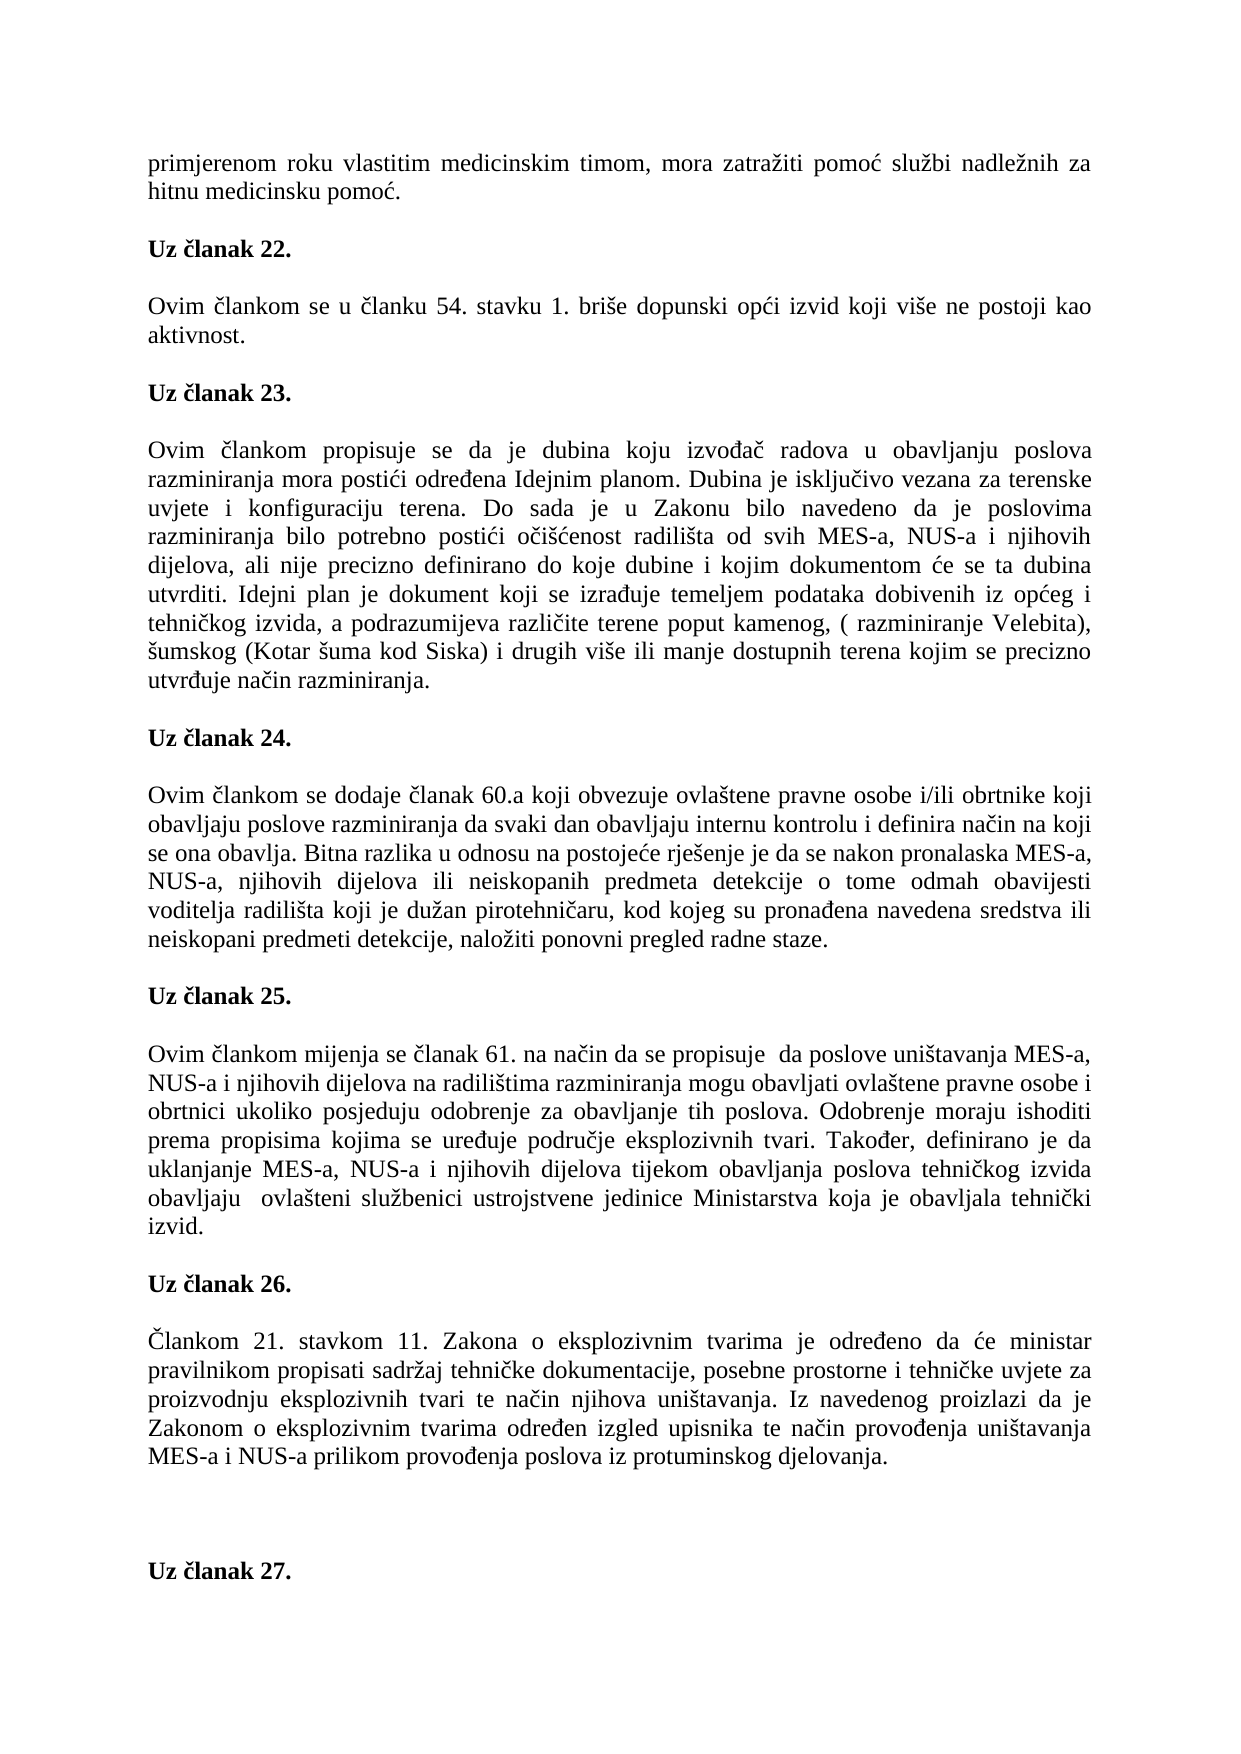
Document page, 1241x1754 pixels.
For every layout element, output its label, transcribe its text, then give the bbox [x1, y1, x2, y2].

text Uz članak 22. [148, 234, 1093, 263]
text Ovim člankom propisuje se da je dubina koju izvođač radova u obavljanju poslova razminiranja mora postići određena Idejnim planom. Dubina je isključivo vezana za terenske uvjete i konfiguraciju terena. Do sada je u Zakonu bilo navedeno da je poslovima razminiranja bilo potrebno postići očišćenost radilišta od svih MES-a, NUS-a i njihovih dijelova, ali nije precizno definirano do koje dubine i kojim dokumentom će se ta dubina utvrditi. Idejni plan je dokument koji se izrađuje temeljem podataka dobivenih iz općeg i tehničkog izvida, a podrazumijeva različite terene poput kamenog, ( razminiranje Velebita), šumskog (Kotar šuma kod Siska) i drugih više ili manje dostupnih terena kojim se precizno utvrđuje način razminiranja. [148, 435, 1093, 694]
text Uz članak 24. [148, 723, 1093, 751]
text Ovim člankom se dodaje članak 60.a koji obvezuje ovlaštene pravne osobe i/ili obrtnike koji obavljaju poslove razminiranja da svaki dan obavljaju internu kontrolu i definira način na koji se ona obavlja. Bitna razlika u odnosu na postojeće rješenje je da se nakon pronalaska MES-a, NUS-a, njihovih dijelova ili neiskopanih predmeta detekcije o tome odmah obavijesti voditelja radilišta koji je dužan pirotehničaru, kod kojeg su pronađena navedena sredstva ili neiskopani predmeti detekcije, naložiti ponovni pregled radne staze. [148, 780, 1093, 953]
text Člankom 21. stavkom 11. Zakona o eksplozivnim tvarima je određeno da će ministar pravilnikom propisati sadržaj tehničke dokumentacije, posebne prostorne i tehničke uvjete za proizvodnju eksplozivnih tvari te način njihova uništavanja. Iz navedenog proizlazi da je Zakonom o eksplozivnim tvarima određen izgled upisnika te način provođenja uništavanja MES-a i NUS-a prilikom provođenja poslova iz protuminskog djelovanja. [148, 1326, 1093, 1470]
text Ovim člankom se u članku 54. stavku 1. briše dopunski opći izvid koji više ne postoji kao aktivnost. [148, 291, 1093, 349]
text Ovim člankom mijenja se članak 61. na način da se propisuje da poslove uništavanja MES-a, NUS-a i njihovih dijelova na radilištima razminiranja mogu obavljati ovlaštene pravne osobe i obrtnici ukoliko posjeduju odobrenje za obavljanje tih poslova. Odobrenje moraju ishoditi prema propisima kojima se uređuje područje eksplozivnih tvari. Također, definirano je da uklanjanje MES-a, NUS-a i njihovih dijelova tijekom obavljanja poslova tehničkog izvida obavljaju ovlašteni službenici ustrojstvene jedinice Ministarstva koja je obavljala tehnički izvid. [148, 1039, 1093, 1240]
text Uz članak 26. [148, 1269, 1093, 1298]
text Uz članak 25. [148, 981, 1093, 1010]
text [148, 148, 1093, 205]
text Uz članak 27. [148, 1556, 1093, 1585]
text Uz članak 23. [148, 378, 1093, 406]
